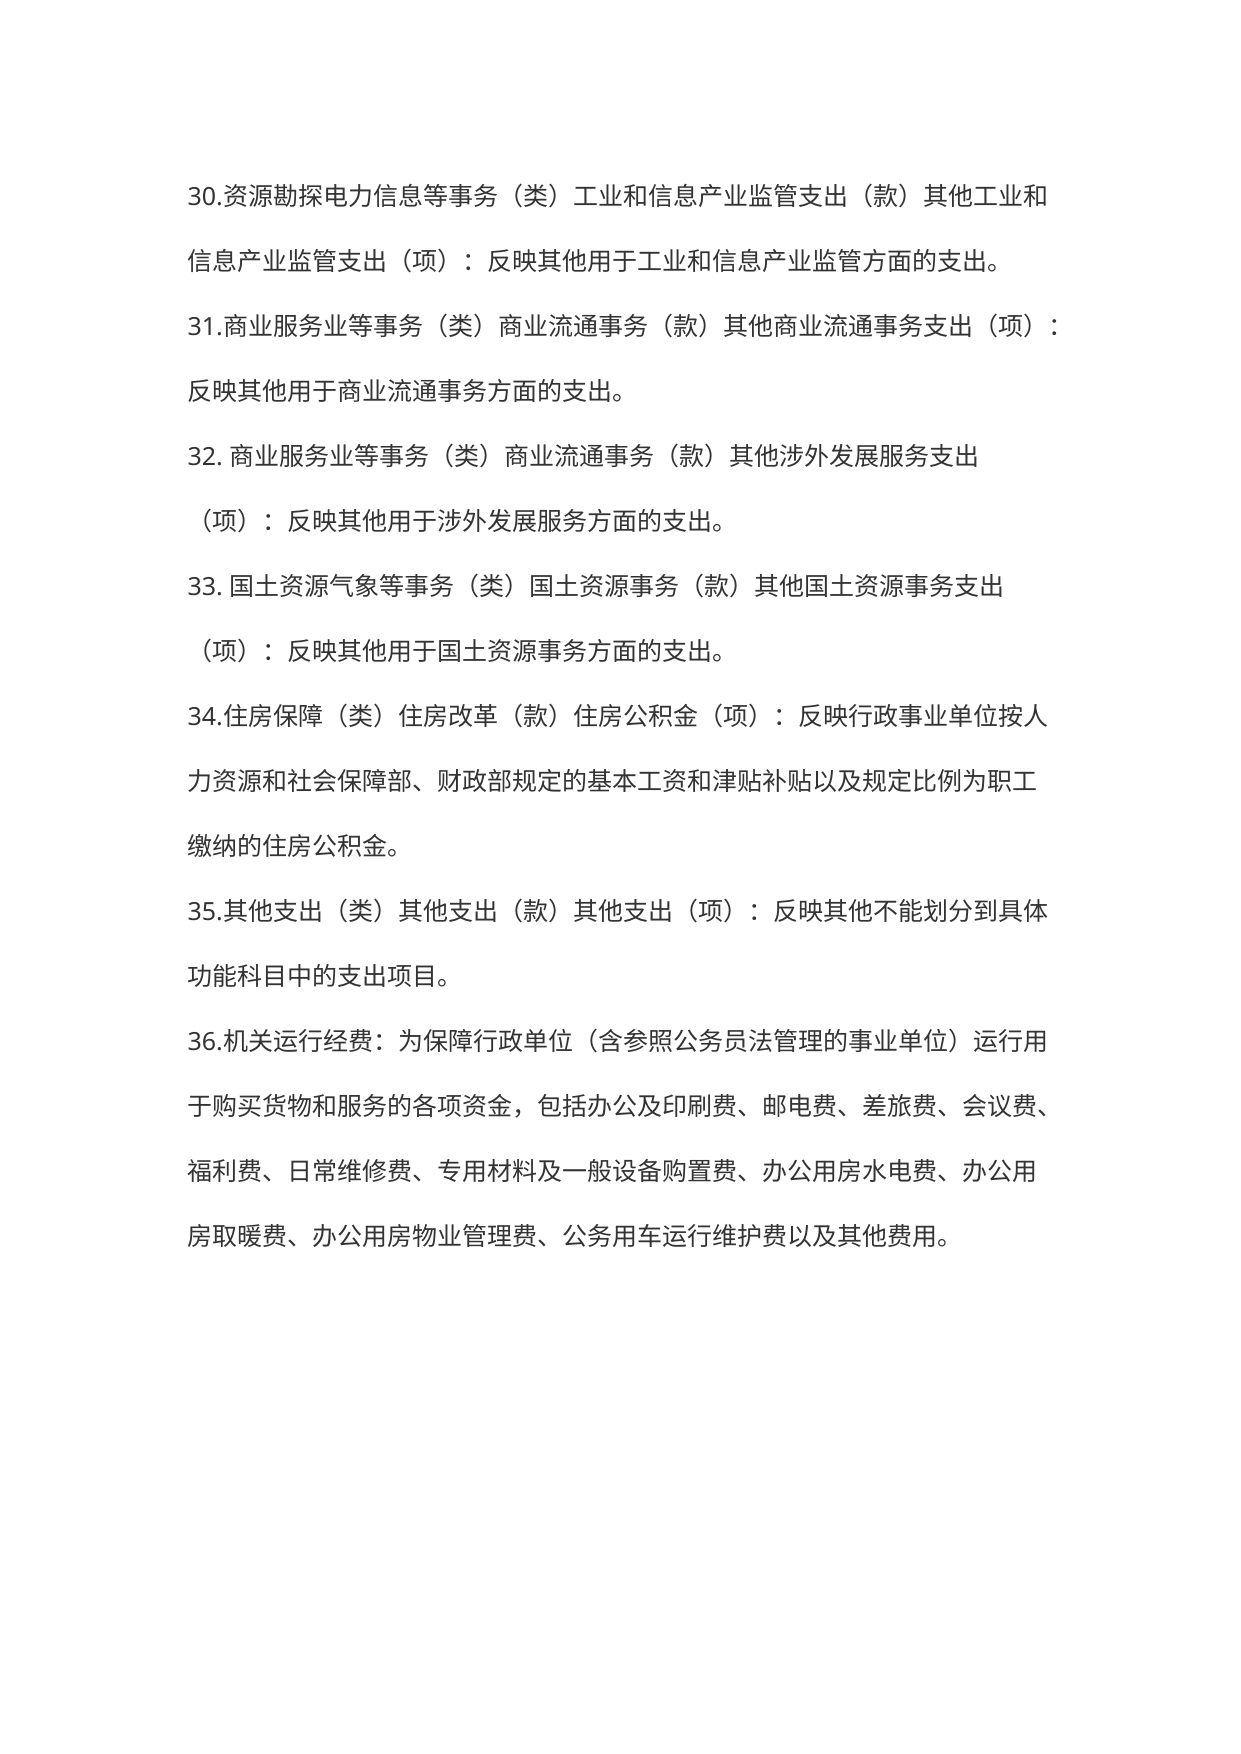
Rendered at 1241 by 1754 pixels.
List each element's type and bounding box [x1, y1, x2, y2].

text [187, 162, 1053, 1267]
